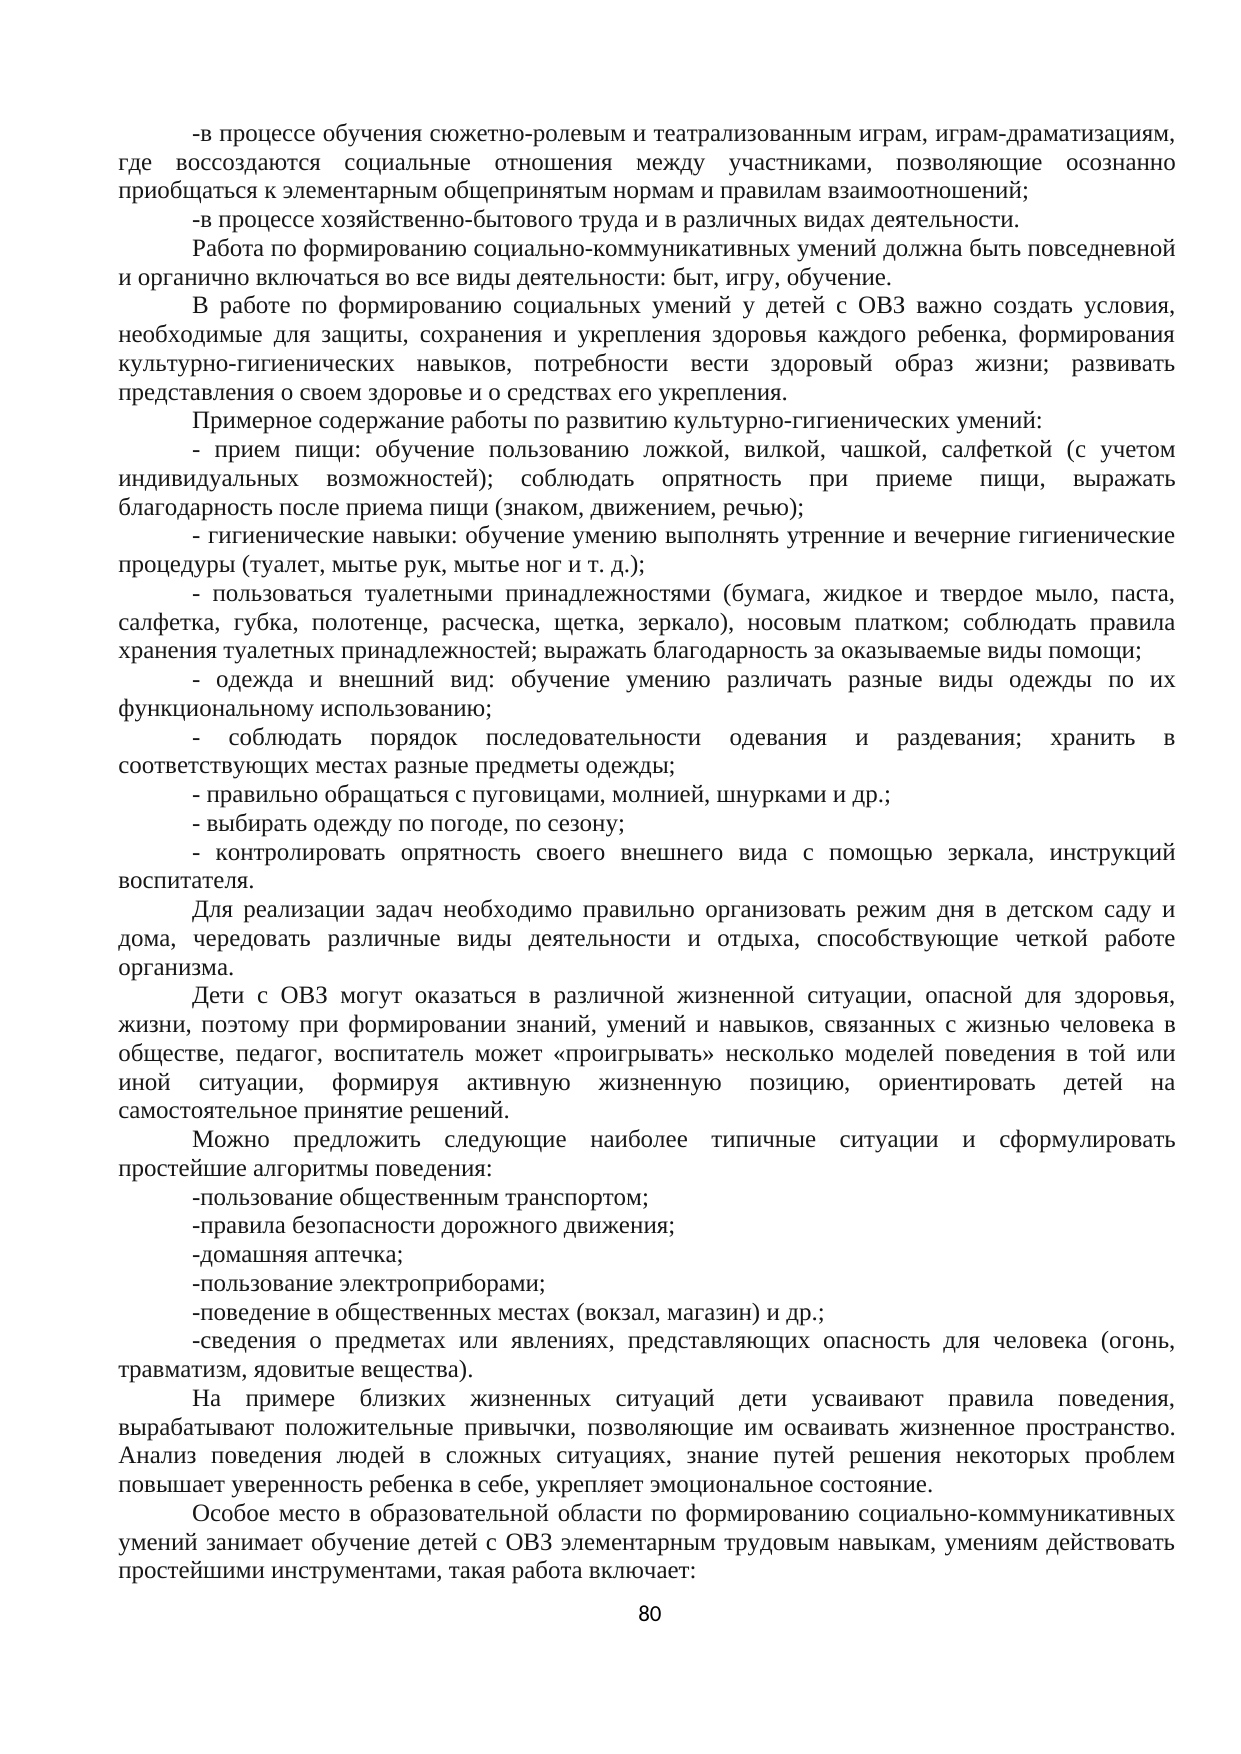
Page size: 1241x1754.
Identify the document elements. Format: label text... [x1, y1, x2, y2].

text -правила безопасности дорожного движения; [118, 1211, 1177, 1239]
text - контролировать опрятность своего внешнего вида с помощью зеркала, инструкций воспитателя. [118, 837, 1177, 894]
text В работе по формированию социальных умений у детей с ОВЗ важно создать условия, необходимые для защиты, сохранения и укрепления здоровья каждого ребенка, формирования культурно-гигиенических навыков, потребности вести здоровый образ жизни; развивать представления о своем здоровье и о средствах его укрепления. [118, 291, 1177, 406]
text - прием пищи: обучение пользованию ложкой, вилкой, чашкой, салфеткой (с учетом индивидуальных возможностей); соблюдать опрятность при приеме пищи, выражать благодарность после приема пищи (знаком, движением, речью); [118, 434, 1177, 521]
text Можно предложить следующие наиболее типичные ситуации и сформулировать простейшие алгоритмы поведения: [118, 1124, 1177, 1182]
text На примере близких жизненных ситуаций дети усваивают правила поведения, вырабатывают положительные привычки, позволяющие им осваивать жизненное пространство. Анализ поведения людей в сложных ситуациях, знание путей решения некоторых проблем повышает уверенность ребенка в себе, укрепляет эмоциональное состояние. [118, 1383, 1177, 1498]
text -сведения о предметах или явлениях, представляющих опасность для человека (огонь, травматизм, ядовитые вещества). [118, 1326, 1177, 1383]
text -в процессе хозяйственно-бытового труда и в различных видах деятельности. [118, 204, 1177, 233]
text Примерное содержание работы по развитию культурно-гигиенических умений: [118, 406, 1177, 434]
text Особое место в образовательной области по формированию социально-коммуникативных умений занимает обучение детей с ОВЗ элементарным трудовым навыкам, умениям действовать простейшими инструментами, такая работа включает: [118, 1498, 1177, 1584]
text Для реализации задач необходимо правильно организовать режим дня в детском саду и дома, чередовать различные виды деятельности и отдыха, способствующие четкой работе организма. [118, 894, 1177, 981]
text - гигиенические навыки: обучение умению выполнять утренние и вечерние гигиенические процедуры (туалет, мытье рук, мытье ног и т. д.); [118, 521, 1177, 578]
text - одежда и внешний вид: обучение умению различать разные виды одежды по их функциональному использованию; [118, 664, 1177, 722]
text -поведение в общественных местах (вокзал, магазин) и др.; [118, 1297, 1177, 1326]
text - правильно обращаться с пуговицами, молнией, шнурками и др.; [118, 779, 1177, 808]
text - пользоваться туалетными принадлежностями (бумага, жидкое и твердое мыло, паста, салфетка, губка, полотенце, расческа, щетка, зеркало), носовым платком; соблюдать правила хранения туалетных принадлежностей; выражать благодарность за оказываемые виды помощи; [118, 578, 1177, 664]
text Работа по формированию социально-коммуникативных умений должна быть повседневной и органично включаться во все виды деятельности: быт, игру, обучение. [118, 233, 1177, 291]
text -пользование электроприборами; [118, 1268, 1177, 1297]
text -домашняя аптечка; [118, 1239, 1177, 1268]
text -пользование общественным транспортом; [118, 1182, 1177, 1211]
text - соблюдать порядок последовательности одевания и раздевания; хранить в соответствующих местах разные предметы одежды; [118, 722, 1177, 779]
text - выбирать одежду по погоде, по сезону; [118, 808, 1177, 837]
text Дети с ОВЗ могут оказаться в различной жизненной ситуации, опасной для здоровья, жизни, поэтому при формировании знаний, умений и навыков, связанных с жизнью человека в обществе, педагог, воспитатель может «проигрывать» несколько моделей поведения в той или иной ситуации, формируя активную жизненную позицию, ориентировать детей на самостоятельное принятие решений. [118, 981, 1177, 1124]
text -в процессе обучения сюжетно-ролевым и театрализованным играм, играм-драматизациям, где воссоздаются социальные отношения между участниками, позволяющие осознанно приобщаться к элементарным общепринятым нормам и правилам взаимоотношений; [118, 118, 1177, 204]
